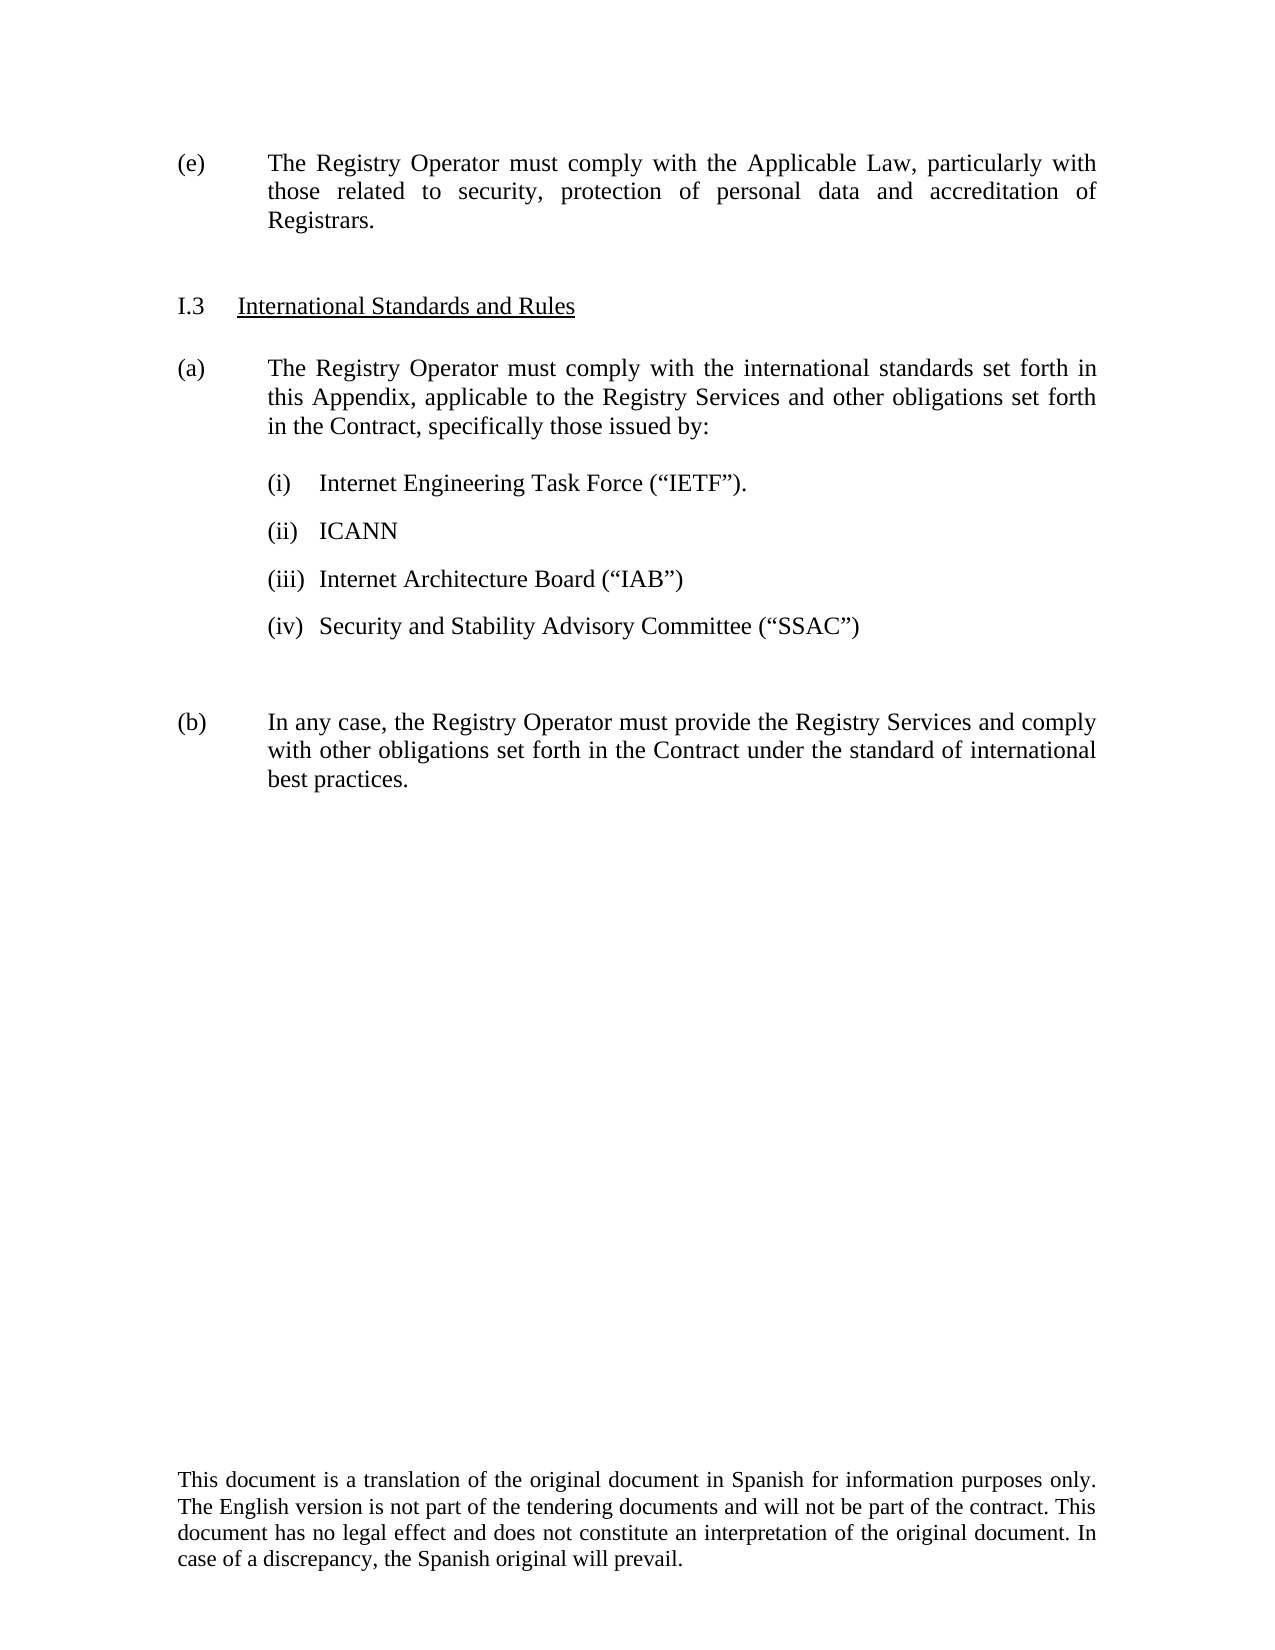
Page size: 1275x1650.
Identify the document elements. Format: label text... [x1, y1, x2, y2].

subtitle International Standards and Rules [177, 291, 1098, 320]
list Security and Stability Advisory Committee (“SSAC”) [267, 611, 1098, 640]
list The Registry Operator must comply with the international standards set forth in this Appendix, applicable to the Registry Services and other obligations set forth in the Contract, specifically those issued by: [177, 353, 1098, 439]
list Internet Engineering Task Force (“IETF”). [267, 468, 1098, 497]
list The Registry Operator must comply with the Applicable Law, particularly with those related to security, protection of personal data and accreditation of Registrars. [177, 148, 1098, 234]
list ICANN [267, 516, 1098, 545]
list Internet Architecture Board (“IAB”) [267, 564, 1098, 592]
list In any case, the Registry Operator must provide the Registry Services and comply with other obligations set forth in the Contract under the standard of international best practices. [177, 707, 1098, 793]
